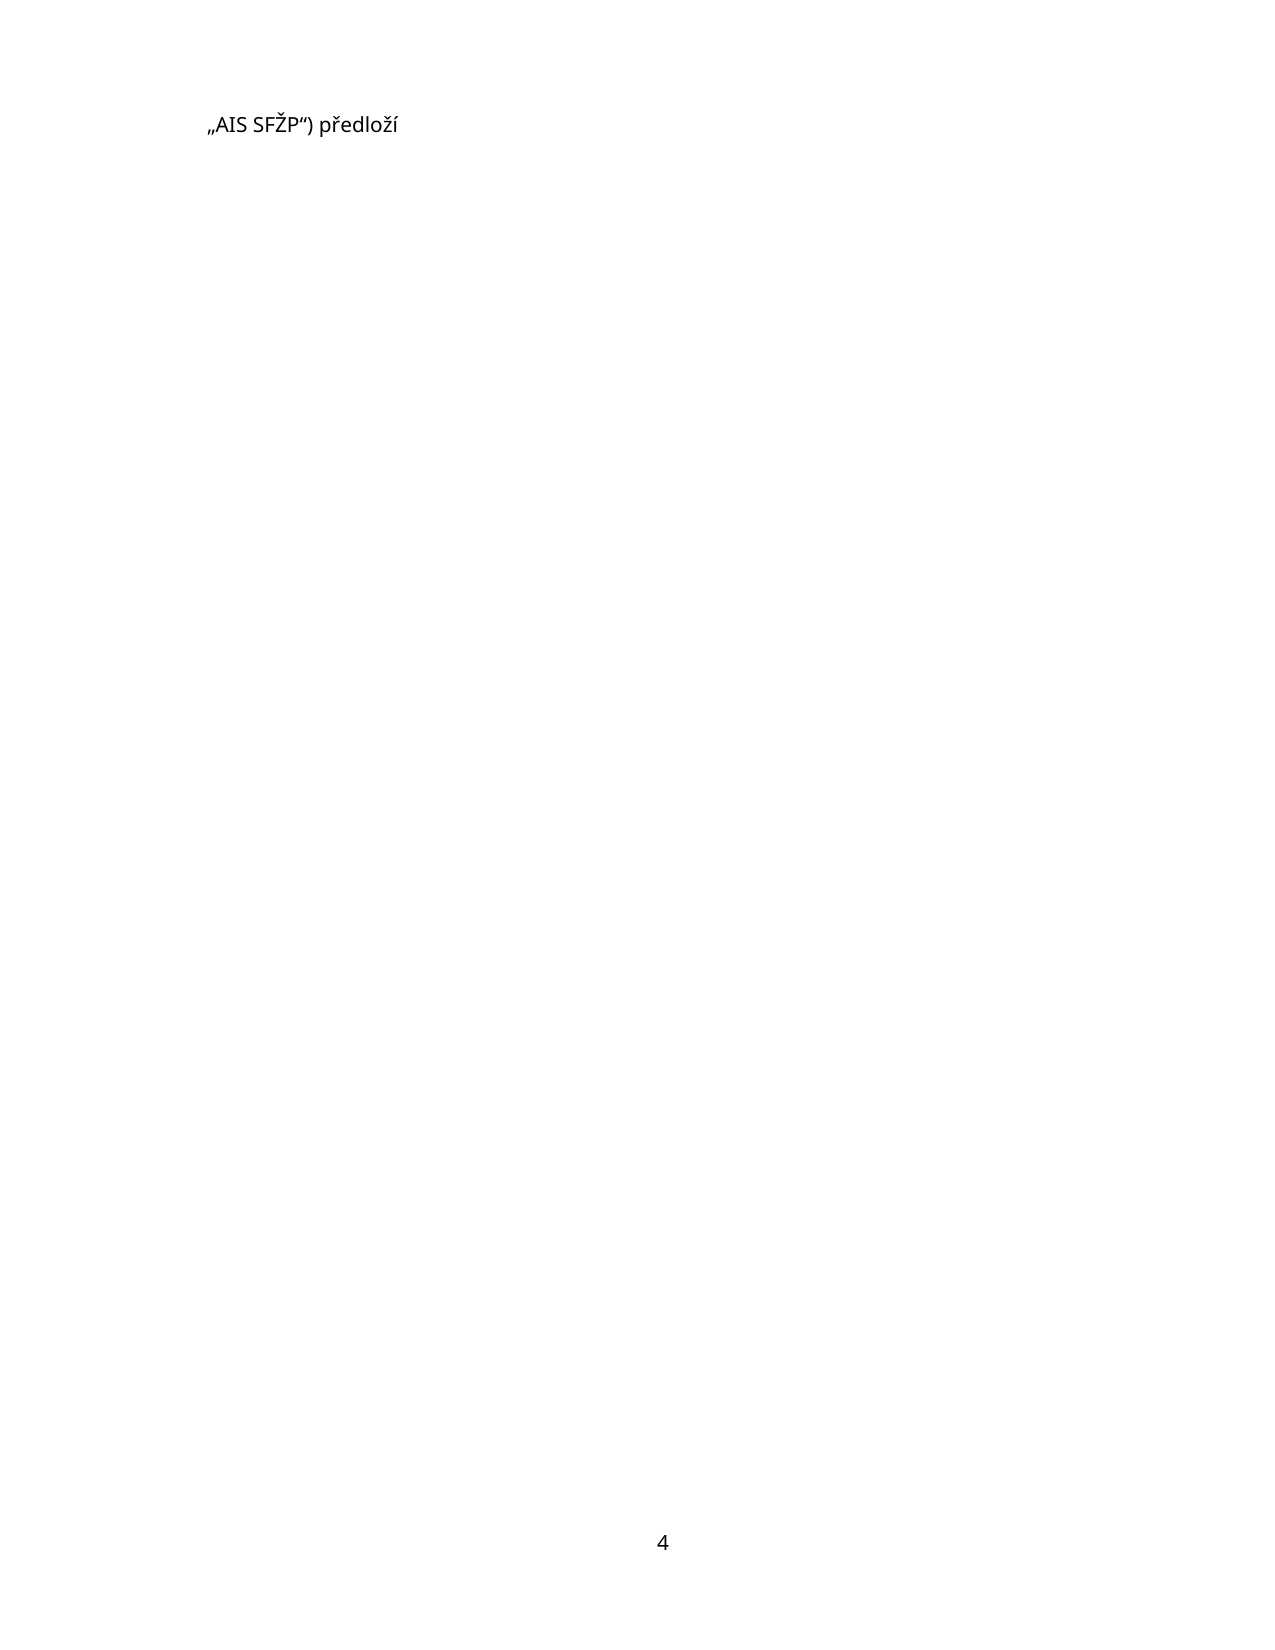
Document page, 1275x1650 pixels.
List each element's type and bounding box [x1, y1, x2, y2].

list [177, 110, 1156, 139]
